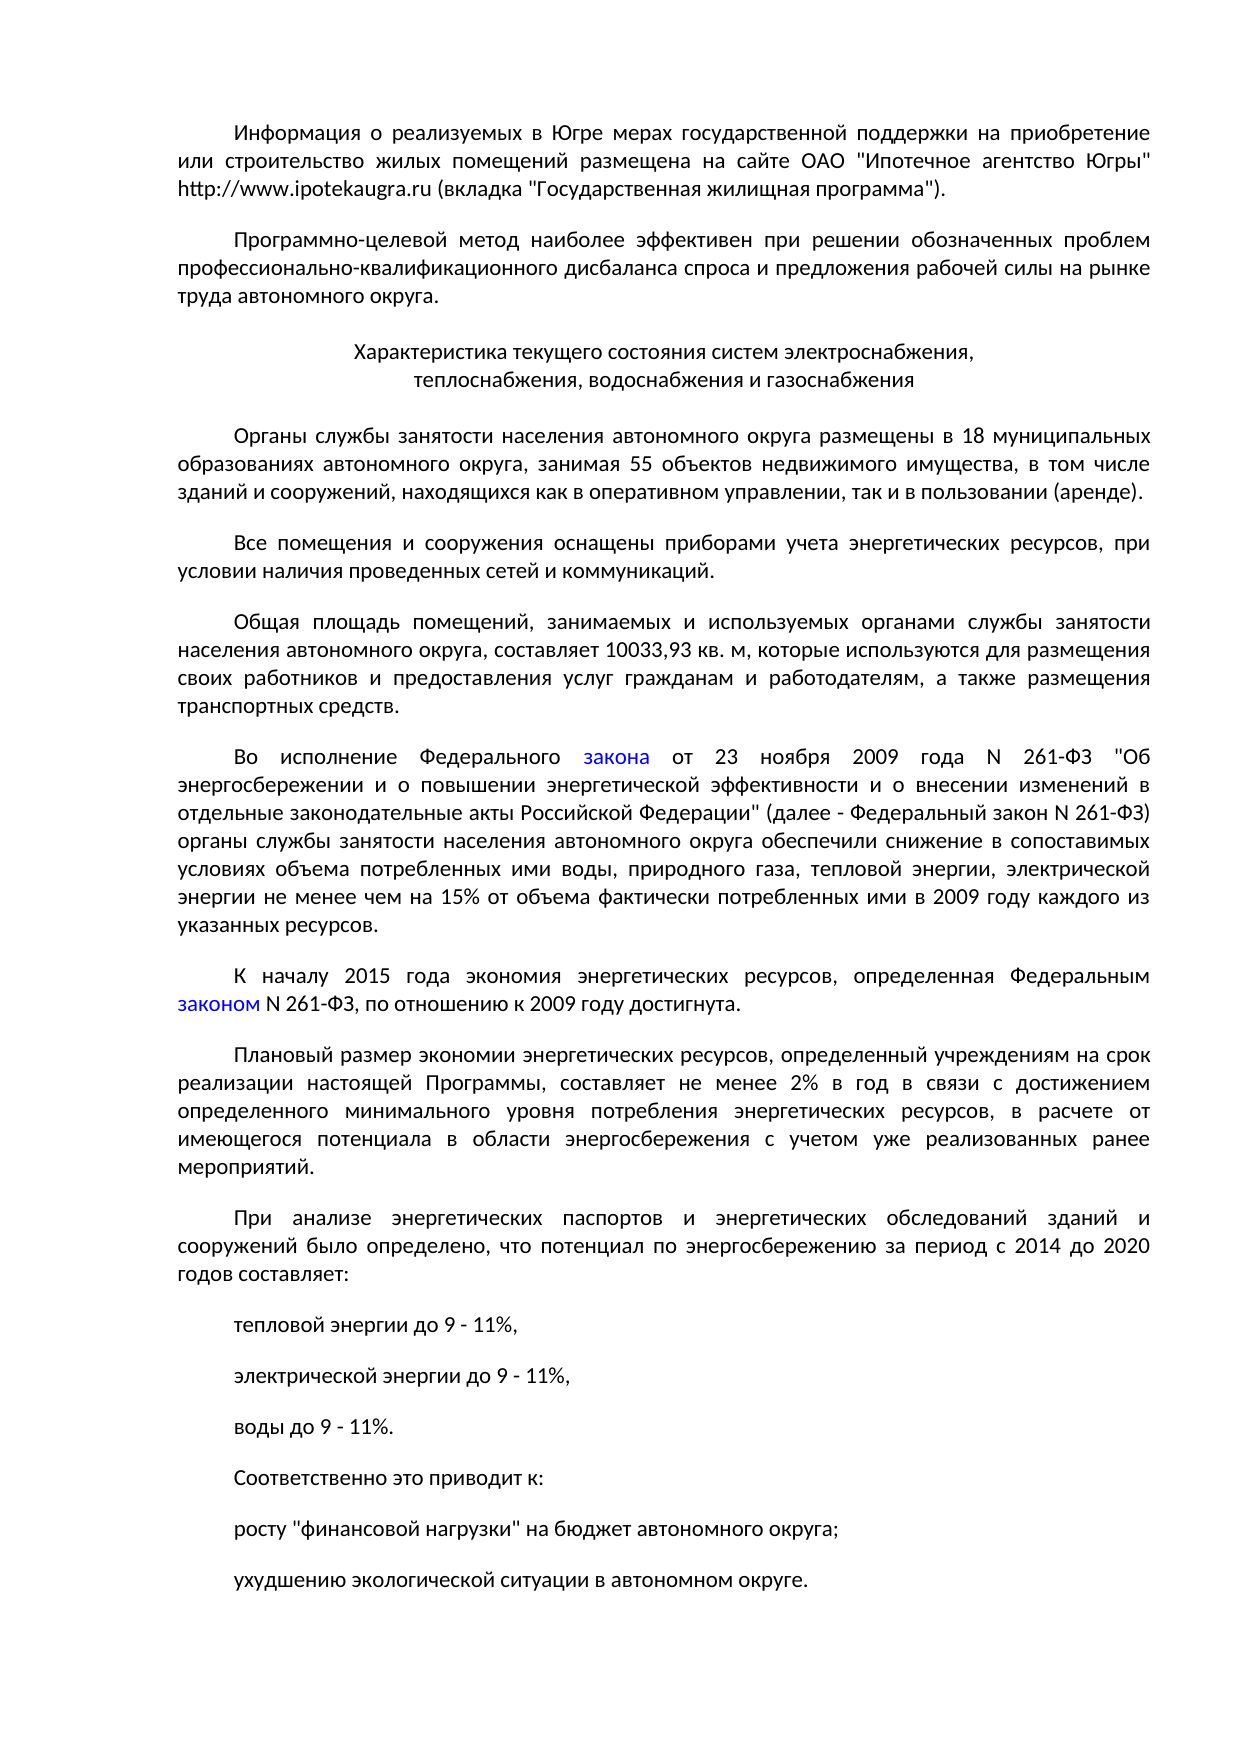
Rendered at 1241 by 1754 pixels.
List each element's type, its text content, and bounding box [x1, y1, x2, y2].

text тепловой энергии до 9 - 11%, [177, 1310, 1152, 1338]
text К началу 2015 года экономия энергетических ресурсов, определенная Федеральным законом N 261-ФЗ, по отношению к 2009 году достигнута. [177, 961, 1152, 1017]
text Органы службы занятости населения автономного округа размещены в 18 муниципальных образованиях автономного округа, занимая 55 объектов недвижимого имущества, в том числе зданий и сооружений, находящихся как в оперативном управлении, так и в пользовании (аренде). [177, 421, 1152, 505]
text воды до 9 - 11%. [177, 1412, 1152, 1440]
text ухудшению экологической ситуации в автономном округе. [177, 1565, 1152, 1593]
text Общая площадь помещений, занимаемых и используемых органами службы занятости населения автономного округа, составляет 10033,93 кв. м, которые используются для размещения своих работников и предоставления услуг гражданам и работодателям, а также размещения транспортных средств. [177, 607, 1152, 719]
text Соответственно это приводит к: [177, 1463, 1152, 1491]
text росту "финансовой нагрузки" на бюджет автономного округа; [177, 1514, 1152, 1542]
text Плановый размер экономии энергетических ресурсов, определенный учреждениям на срок реализации настоящей Программы, составляет не менее 2% в год в связи с достижением определенного минимального уровня потребления энергетических ресурсов, в расчете от имеющегося потенциала в области энергосбережения с учетом уже реализованных ранее мероприятий. [177, 1040, 1152, 1180]
text Во исполнение Федерального закона от 23 ноября 2009 года N 261-ФЗ "Об энергосбережении и о повышении энергетической эффективности и о внесении изменений в отдельные законодательные акты Российской Федерации" (далее - Федеральный закон N 261-ФЗ) органы службы занятости населения автономного округа обеспечили снижение в сопоставимых условиях объема потребленных ими воды, природного газа, тепловой энергии, электрической энергии не менее чем на 15% от объема фактически потребленных ими в 2009 году каждого из указанных ресурсов. [177, 742, 1152, 938]
text Информация о реализуемых в Югре мерах государственной поддержки на приобретение или строительство жилых помещений размещена на сайте ОАО "Ипотечное агентство Югры" http://www.ipotekaugra.ru (вкладка "Государственная жилищная программа"). [177, 118, 1152, 202]
text Все помещения и сооружения оснащены приборами учета энергетических ресурсов, при условии наличия проведенных сетей и коммуникаций. [177, 528, 1152, 584]
text теплоснабжения, водоснабжения и газоснабжения [177, 365, 1152, 393]
text Программно-целевой метод наиболее эффективен при решении обозначенных проблем профессионально-квалификационного дисбаланса спроса и предложения рабочей силы на рынке труда автономного округа. [177, 225, 1152, 309]
text При анализе энергетических паспортов и энергетических обследований зданий и сооружений было определено, что потенциал по энергосбережению за период с 2014 до 2020 годов составляет: [177, 1203, 1152, 1287]
text Характеристика текущего состояния систем электроснабжения, [177, 337, 1152, 365]
text электрической энергии до 9 - 11%, [177, 1361, 1152, 1389]
